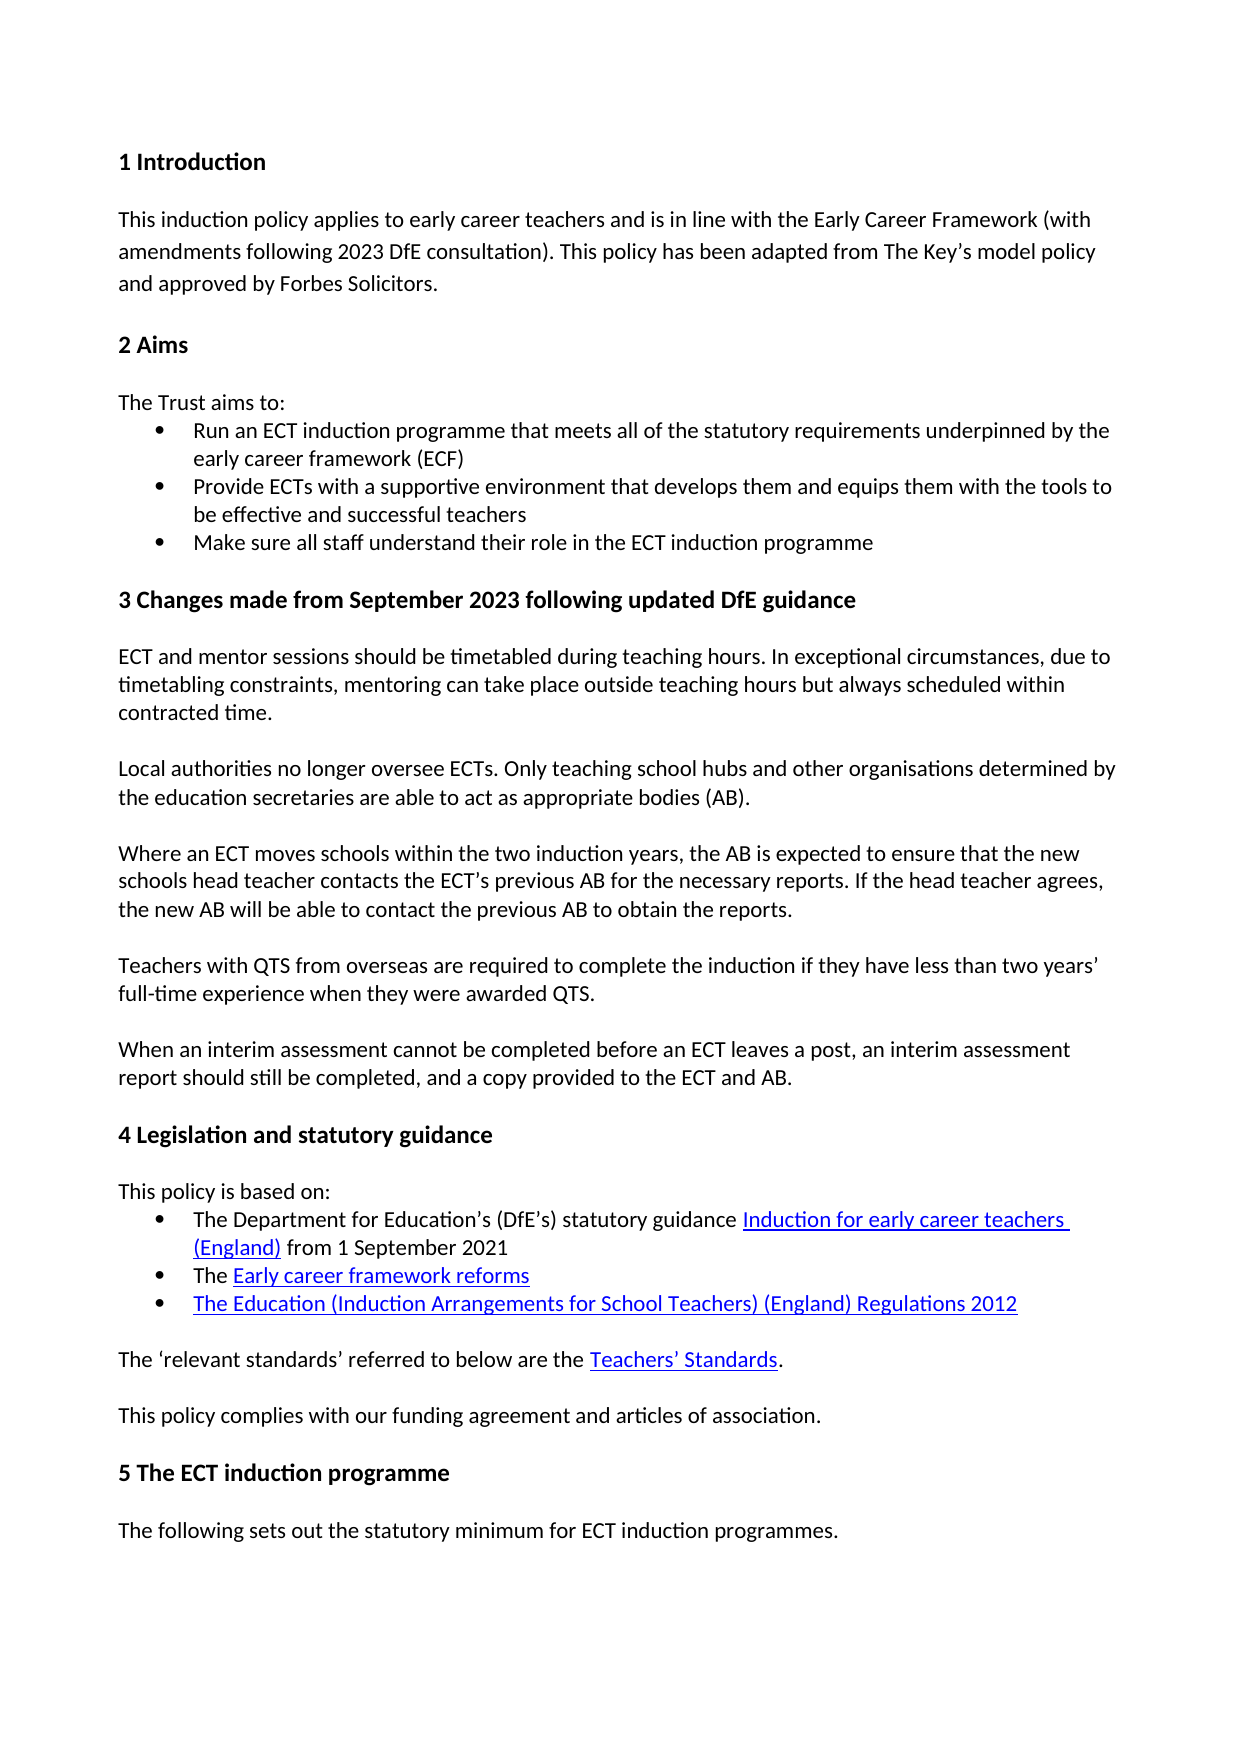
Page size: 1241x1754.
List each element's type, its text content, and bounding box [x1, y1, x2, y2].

list The Department for Education’s (DfE’s) statutory guidance Induction for early career teachers (England) from 1 September 2021 [156, 1205, 1122, 1261]
text This induction policy applies to early career teachers and is in line with the Early Career Framework (with amendments following 2023 DfE consultation). This policy has been adapted from The Key’s model policy and approved by Forbes Solicitors. [118, 205, 1122, 297]
text The following sets out the statutory minimum for ECT induction programmes. [118, 1516, 1122, 1544]
text When an interim assessment cannot be completed before an ECT leaves a post, an interim assessment report should still be completed, and a copy provided to the ECT and AB. [118, 1035, 1122, 1091]
subtitle 1 Introduction [118, 146, 1122, 177]
subtitle 2 Aims [118, 329, 1122, 360]
list Run an ECT induction programme that meets all of the statutory requirements underpinned by the early career framework (ECF) [156, 416, 1122, 472]
text This policy complies with our funding agreement and articles of association. [118, 1402, 1122, 1429]
subtitle 3 Changes made from September 2023 following updated DfE guidance [118, 584, 1122, 614]
subtitle 5 The ECT induction programme [118, 1458, 1122, 1488]
text This policy is based on: [118, 1177, 1122, 1205]
subtitle 4 Legislation and statutory guidance [118, 1119, 1122, 1149]
text The Trust aims to: [118, 388, 1122, 416]
text ECT and mentor sessions should be timetabled during teaching hours. In exceptional circumstances, due to timetabling constraints, mentoring can take place outside teaching hours but always scheduled within contracted time. [118, 642, 1122, 727]
list The Education (Induction Arrangements for School Teachers) (England) Regulations 2012 [156, 1289, 1122, 1317]
text Teachers with QTS from overseas are required to complete the induction if they have less than two years’ full-time experience when they were awarded QTS. [118, 951, 1122, 1007]
text Where an ECT moves schools within the two induction years, the AB is expected to ensure that the new schools head teacher contacts the ECT’s previous AB for the necessary reports. If the head teacher agrees, the new AB will be able to contact the previous AB to obtain the reports. [118, 839, 1122, 923]
text The ‘relevant standards’ referred to below are the Teachers’ Standards. [118, 1346, 1122, 1373]
list Make sure all staff understand their role in the ECT induction programme [156, 528, 1122, 556]
list Provide ECTs with a supportive environment that develops them and equips them with the tools to be effective and successful teachers [156, 472, 1122, 528]
text Local authorities no longer oversee ECTs. Only teaching school hubs and other organisations determined by the education secretaries are able to act as appropriate bodies (AB). [118, 754, 1122, 811]
list The Early career framework reforms [156, 1261, 1122, 1289]
